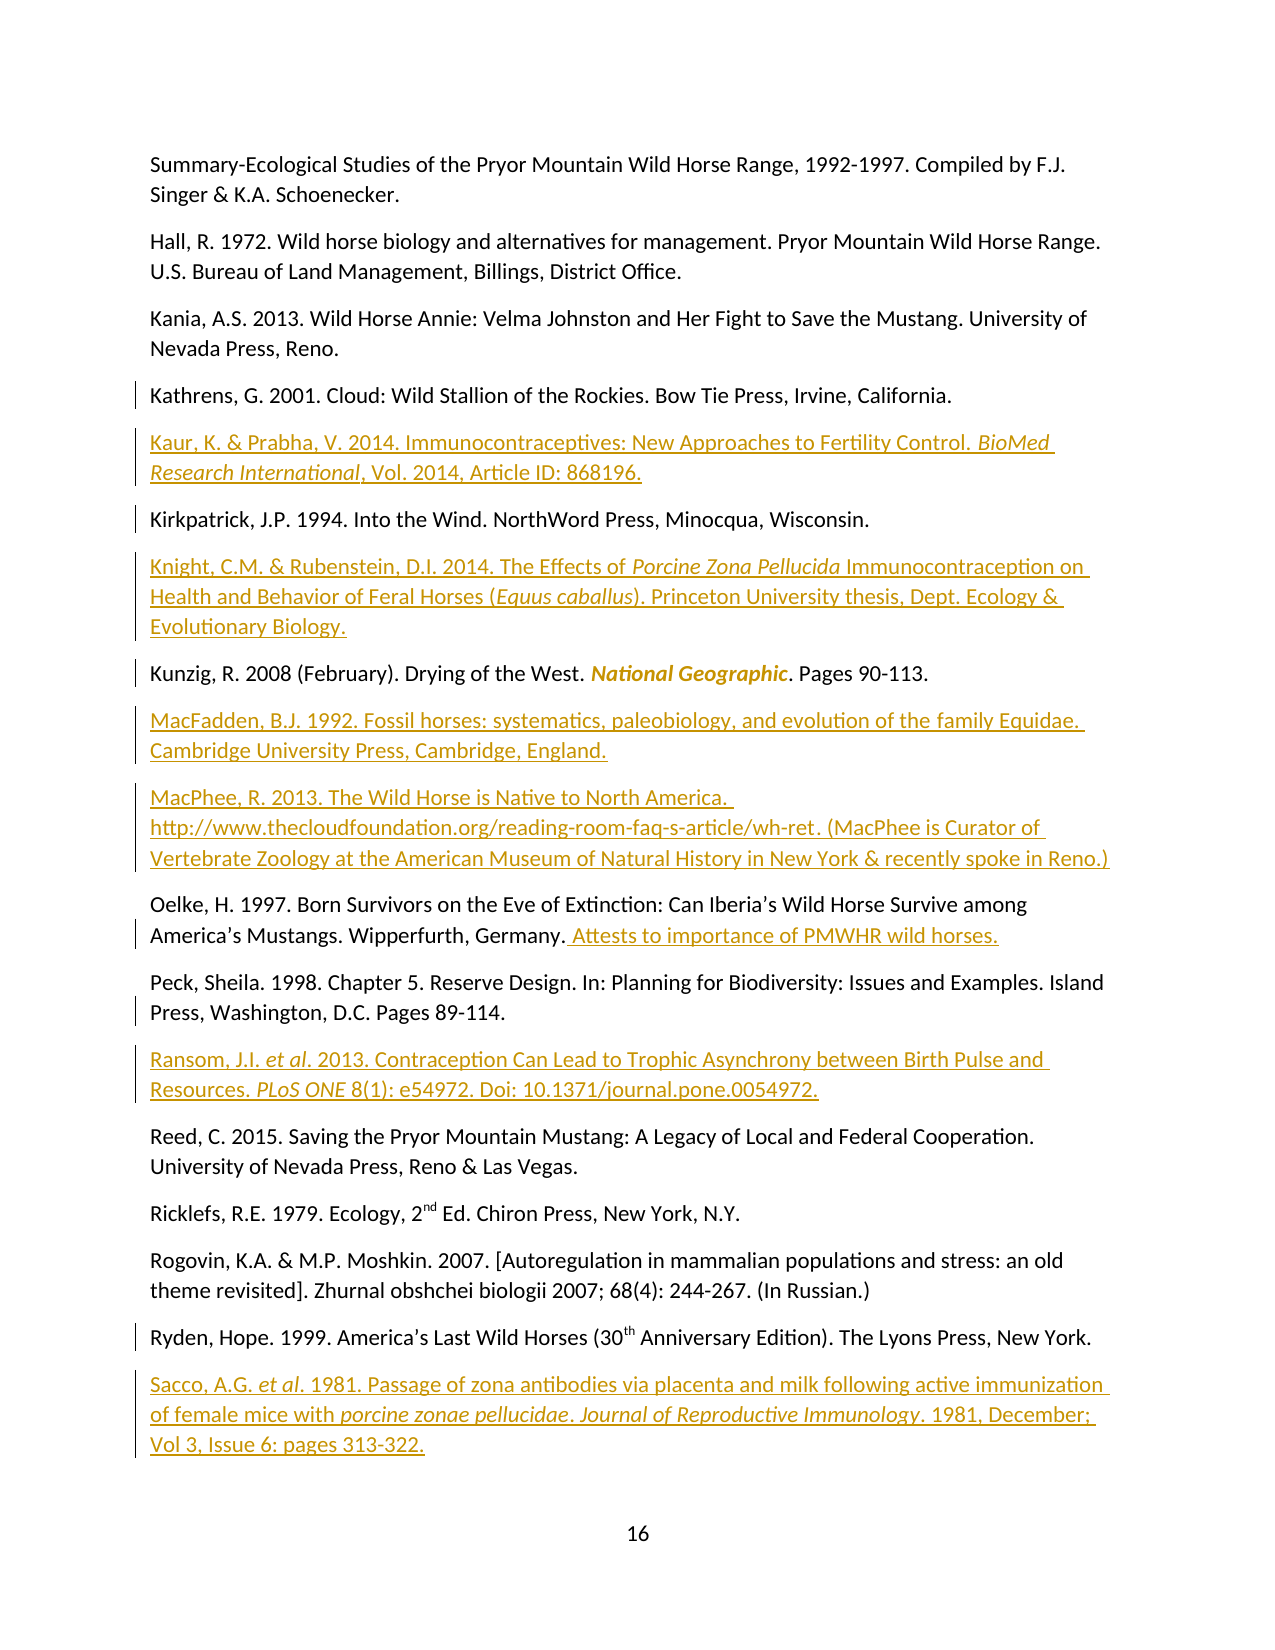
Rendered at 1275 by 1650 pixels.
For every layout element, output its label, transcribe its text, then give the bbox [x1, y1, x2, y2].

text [150, 150, 1125, 208]
text Kania, A.S. 2013. Wild Horse Annie: Velma Johnston and Her Fight to Save the Mustang. University of Nevada Press, Reno. [150, 304, 1125, 362]
text Kunzig, R. 2008 (February). Drying of the West. National Geographic. Pages 90-113. [150, 659, 1125, 687]
text Oelke, H. 1997. Born Survivors on the Eve of Extinction: Can Iberia’s Wild Horse Survive among America’s Mustangs. Wipperfurth, Germany. [150, 891, 1125, 949]
text Kathrens, G. 2001. Cloud: Wild Stallion of the Rockies. Bow Tie Press, Irvine, California. [150, 381, 1125, 409]
text Hall, R. 1972. Wild horse biology and alternatives for management. Pryor Mountain Wild Horse Range. U.S. Bureau of Land Management, Billings, District Office. [150, 227, 1125, 285]
text Ryden, Hope. 1999. America’s Last Wild Horses (30th Anniversary Edition). The Lyons Press, New York. [150, 1323, 1125, 1351]
text Kirkpatrick, J.P. 1994. Into the Wind. NorthWord Press, Minocqua, Wisconsin. [150, 505, 1125, 533]
text Reed, C. 2015. Saving the Pryor Mountain Mustang: A Legacy of Local and Federal Cooperation. University of Nevada Press, Reno & Las Vegas. [150, 1122, 1125, 1180]
text Ricklefs, R.E. 1979. Ecology, 2nd Ed. Chiron Press, New York, N.Y. [150, 1199, 1125, 1227]
text Rogovin, K.A. & M.P. Moshkin. 2007. [Autoregulation in mammalian populations and stress: an old theme revisited]. Zhurnal obshchei biologii 2007; 68(4): 244-267. (In Russian.) [150, 1246, 1125, 1304]
text Peck, Sheila. 1998. Chapter 5. Reserve Design. In: Planning for Biodiversity: Issues and Examples. Island Press, Washington, D.C. Pages 89-114. [150, 968, 1125, 1026]
